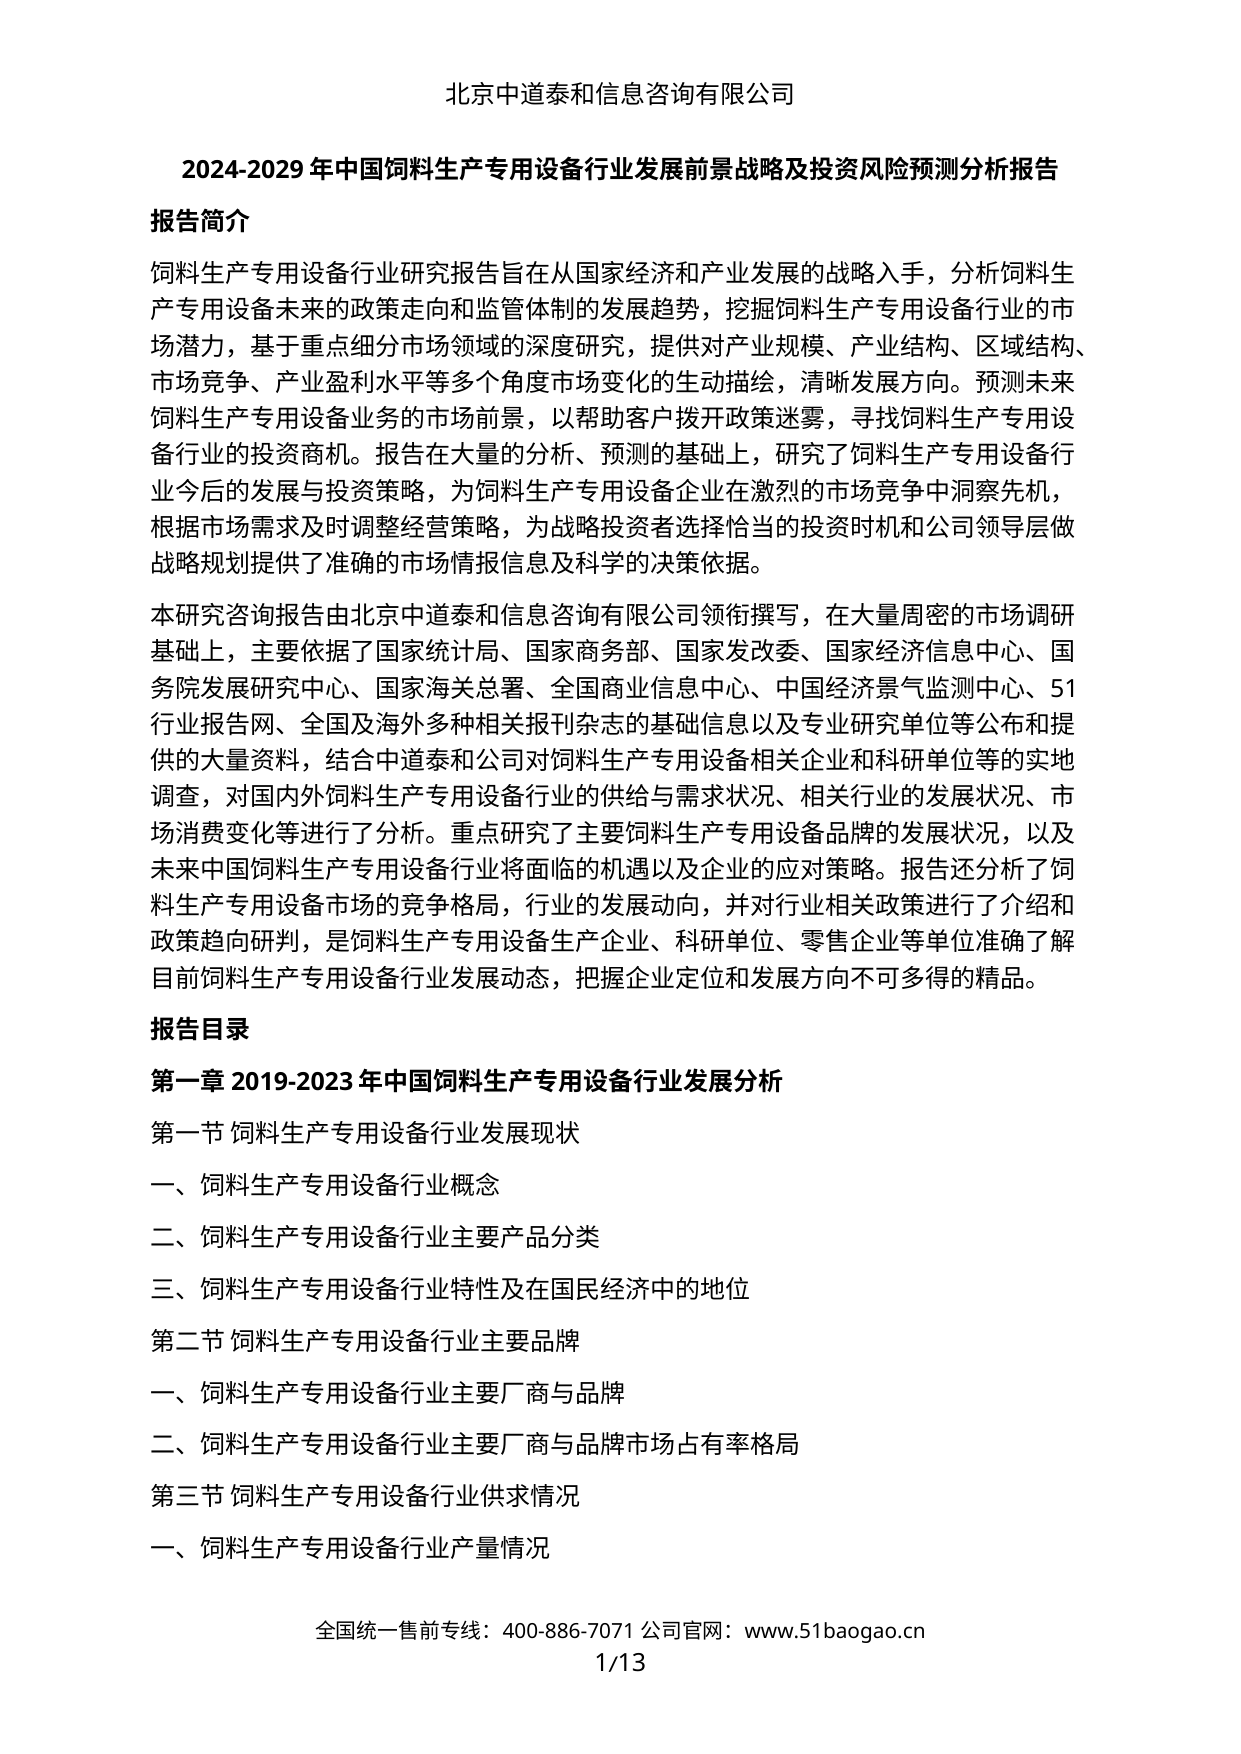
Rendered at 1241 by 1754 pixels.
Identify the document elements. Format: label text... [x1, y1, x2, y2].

text 一、饲料生产专用设备行业概念 [150, 1166, 1090, 1202]
text 报告简介 [150, 202, 1090, 238]
text 一、饲料生产专用设备行业主要厂商与品牌 [150, 1373, 1090, 1409]
text 二、饲料生产专用设备行业主要产品分类 [150, 1217, 1090, 1254]
text 三、饲料生产专用设备行业特性及在国民经济中的地位 [150, 1269, 1090, 1306]
text 2024-2029年中国饲料生产专用设备行业发展前景战略及投资风险预测分析报告 [150, 150, 1090, 186]
text 饲料生产专用设备行业研究报告旨在从国家经济和产业发展的战略入手，分析饲料生产专用设备未来的政策走向和监管体制的发展趋势，挖掘饲料生产专用设备行业的市场潜力，基于重点细分市场领域的深度研究，提供对产业规模、产业结构、区域结构、市场竞争、产业盈利水平等多个角度市场变化的生动描绘，清晰发展方向。预测未来饲料生产专用设备业务的市场前景，以帮助客户拨开政策迷雾，寻找饲料生产专用设备行业的投资商机。报告在大量的分析、预测的基础上，研究了饲料生产专用设备行业今后的发展与投资策略，为饲料生产专用设备企业在激烈的市场竞争中洞察先机，根据市场需求及时调整经营策略，为战略投资者选择恰当的投资时机和公司领导层做战略规划提供了准确的市场情报信息及科学的决策依据。 [150, 254, 1090, 580]
text 报告目录 [150, 1010, 1090, 1046]
text 二、饲料生产专用设备行业主要厂商与品牌市场占有率格局 [150, 1425, 1090, 1461]
text 第二节 饲料生产专用设备行业主要品牌 [150, 1321, 1090, 1357]
text 第一章 2019-2023年中国饲料生产专用设备行业发展分析 [150, 1062, 1090, 1098]
text 第三节 饲料生产专用设备行业供求情况 [150, 1477, 1090, 1513]
text 本研究咨询报告由北京中道泰和信息咨询有限公司领衔撰写，在大量周密的市场调研基础上，主要依据了国家统计局、国家商务部、国家发改委、国家经济信息中心、国务院发展研究中心、国家海关总署、全国商业信息中心、中国经济景气监测中心、51行业报告网、全国及海外多种相关报刊杂志的基础信息以及专业研究单位等公布和提供的大量资料，结合中道泰和公司对饲料生产专用设备相关企业和科研单位等的实地调查，对国内外饲料生产专用设备行业的供给与需求状况、相关行业的发展状况、市场消费变化等进行了分析。重点研究了主要饲料生产专用设备品牌的发展状况，以及未来中国饲料生产专用设备行业将面临的机遇以及企业的应对策略。报告还分析了饲料生产专用设备市场的竞争格局，行业的发展动向，并对行业相关政策进行了介绍和政策趋向研判，是饲料生产专用设备生产企业、科研单位、零售企业等单位准确了解目前饲料生产专用设备行业发展动态，把握企业定位和发展方向不可多得的精品。 [150, 596, 1090, 994]
text 一、饲料生产专用设备行业产量情况 [150, 1529, 1090, 1565]
text 第一节 饲料生产专用设备行业发展现状 [150, 1114, 1090, 1150]
